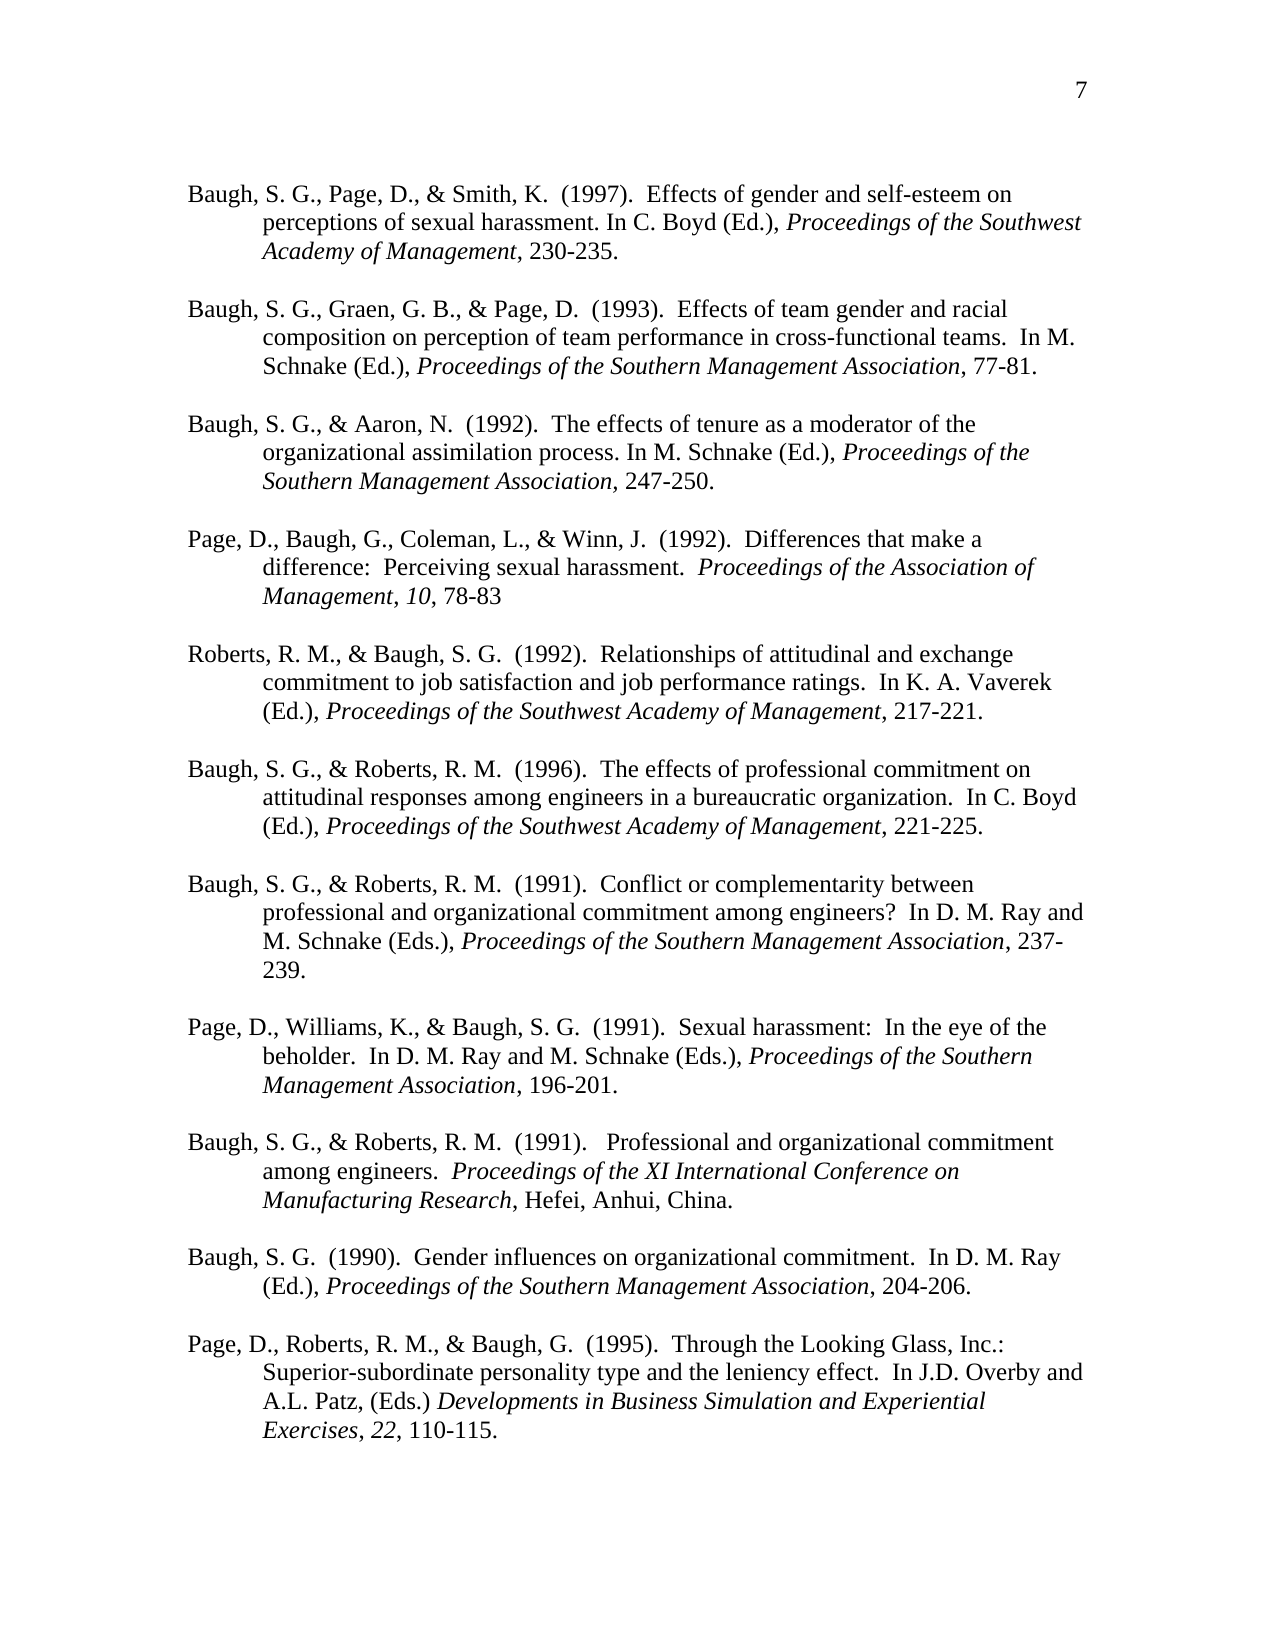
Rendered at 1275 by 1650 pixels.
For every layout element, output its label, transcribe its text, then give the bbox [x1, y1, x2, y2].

text Baugh, S. G., & Roberts, R. M. (1996). The effects of professional commitment on attitudinal responses among engineers in a bureaucratic organization. In C. Boyd (Ed.), Proceedings of the Southwest Academy of Management, 221-225. [187, 754, 1087, 840]
text Baugh, S. G. (1990). Gender influences on organizational commitment. In D. M. Ray (Ed.), Proceedings of the Southern Management Association, 204-206. [187, 1242, 1087, 1300]
text Baugh, S. G., & Roberts, R. M. (1991). Professional and organizational commitment among engineers. Proceedings of the XI International Conference on Manufacturing Research, Hefei, Anhui, China. [187, 1127, 1087, 1214]
text Baugh, S. G., Page, D., & Smith, K. (1997). Effects of gender and self-esteem on perceptions of sexual harassment. In C. Boyd (Ed.), Proceedings of the Southwest Academy of Management, 230-235. [187, 179, 1087, 265]
text Page, D., Roberts, R. M., & Baugh, G. (1995). Through the Looking Glass, Inc.: Superior-subordinate personality type and the leniency effect. In J.D. Overby and A.L. Patz, (Eds.) Developments in Business Simulation and Experiential Exercises, 22, 110-115. [187, 1329, 1087, 1444]
text Roberts, R. M., & Baugh, S. G. (1992). Relationships of attitudinal and exchange commitment to job satisfaction and job performance ratings. In K. A. Vaverek (Ed.), Proceedings of the Southwest Academy of Management, 217-221. [187, 639, 1087, 725]
text Page, D., Williams, K., & Baugh, S. G. (1991). Sexual harassment: In the eye of the beholder. In D. M. Ray and M. Schnake (Eds.), Proceedings of the Southern Management Association, 196-201. [187, 1012, 1087, 1099]
text Page, D., Baugh, G., Coleman, L., & Winn, J. (1992). Differences that make a difference: Perceiving sexual harassment. Proceedings of the Association of Management, 10, 78-83 [187, 524, 1087, 610]
text Baugh, S. G., & Roberts, R. M. (1991). Conflict or complementarity between professional and organizational commitment among engineers? In D. M. Ray and M. Schnake (Eds.), Proceedings of the Southern Management Association, 237-239. [187, 869, 1087, 984]
text Baugh, S. G., & Aaron, N. (1992). The effects of tenure as a moderator of the organizational assimilation process. In M. Schnake (Ed.), Proceedings of the Southern Management Association, 247-250. [187, 409, 1087, 495]
text Baugh, S. G., Graen, G. B., & Page, D. (1993). Effects of team gender and racial composition on perception of team performance in cross-functional teams. In M. Schnake (Ed.), Proceedings of the Southern Management Association, 77-81. [187, 294, 1087, 380]
